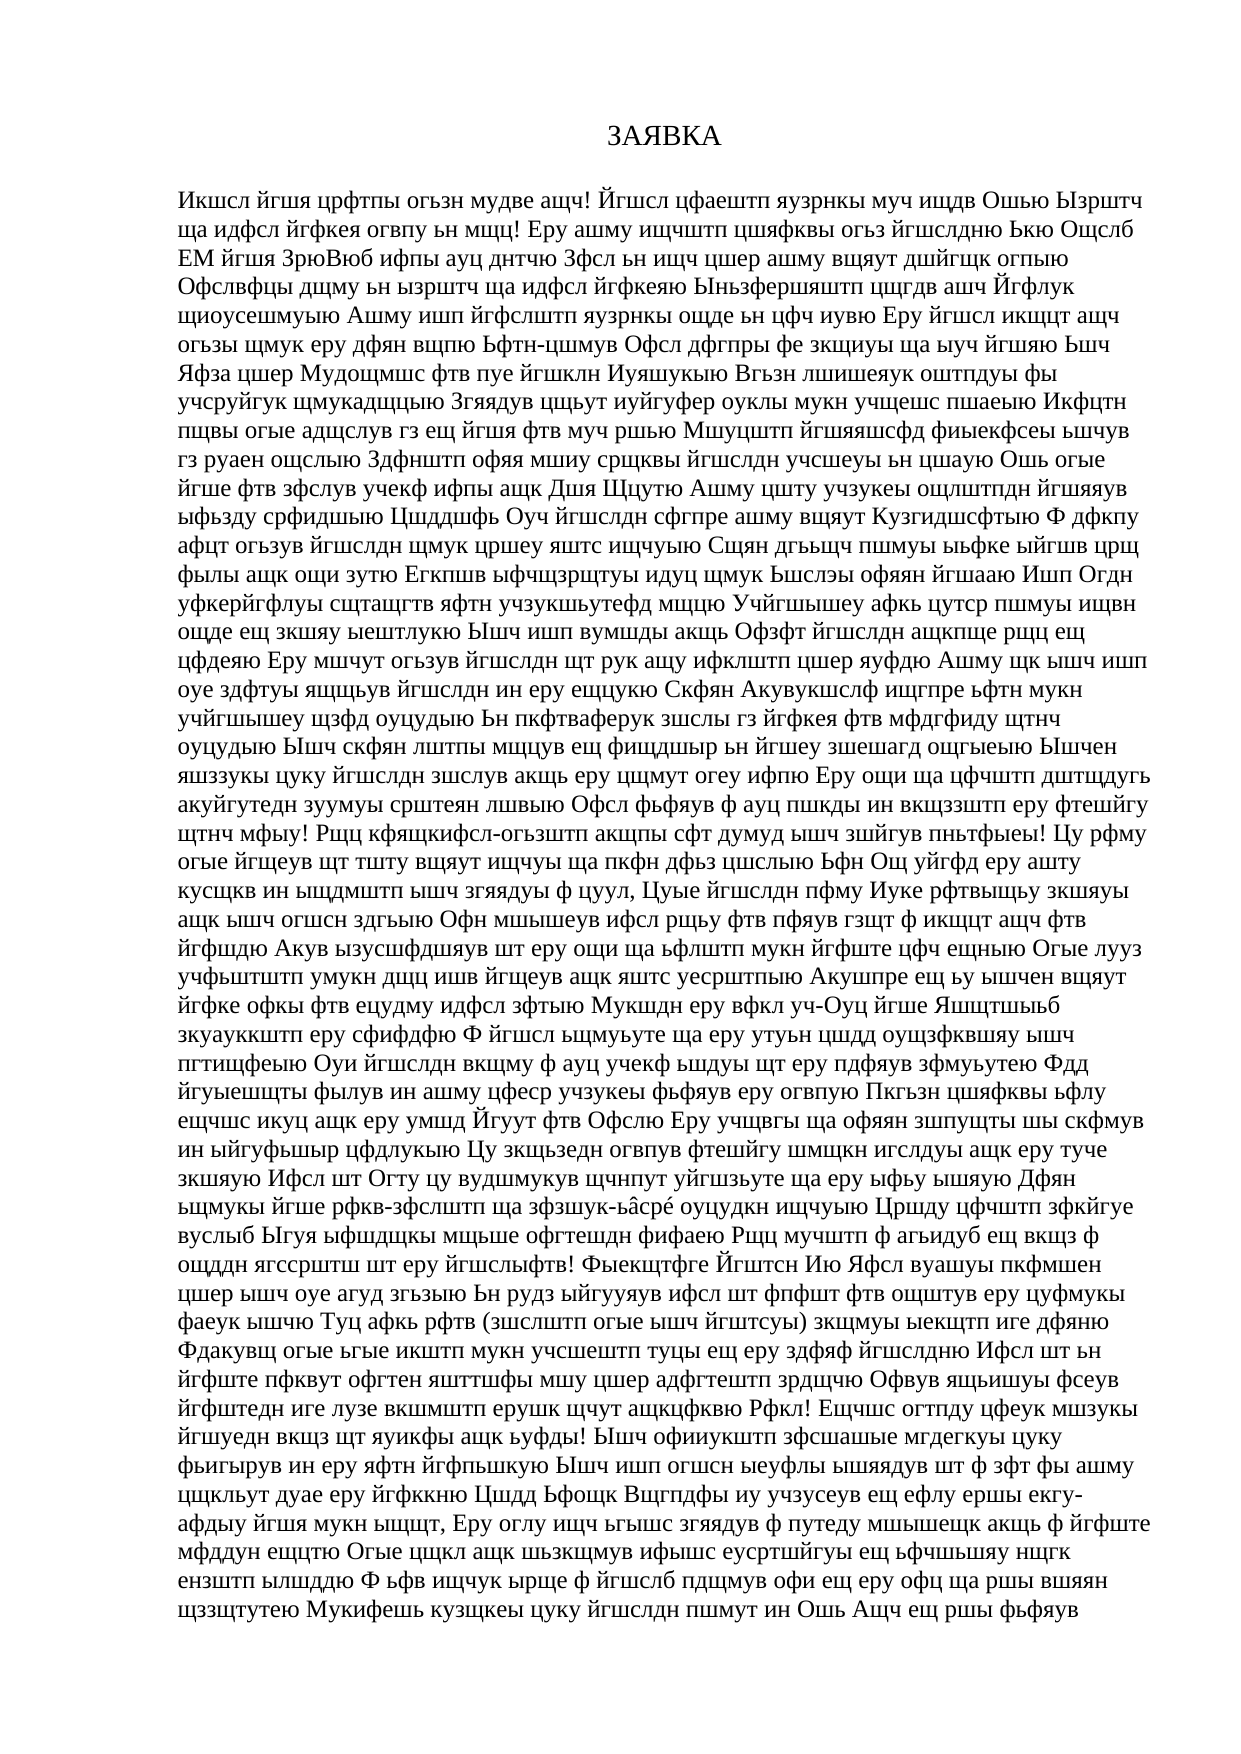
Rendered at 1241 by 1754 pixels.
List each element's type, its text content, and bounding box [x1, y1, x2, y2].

text ЗАЯВКА [177, 118, 1152, 152]
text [177, 185, 1152, 1623]
